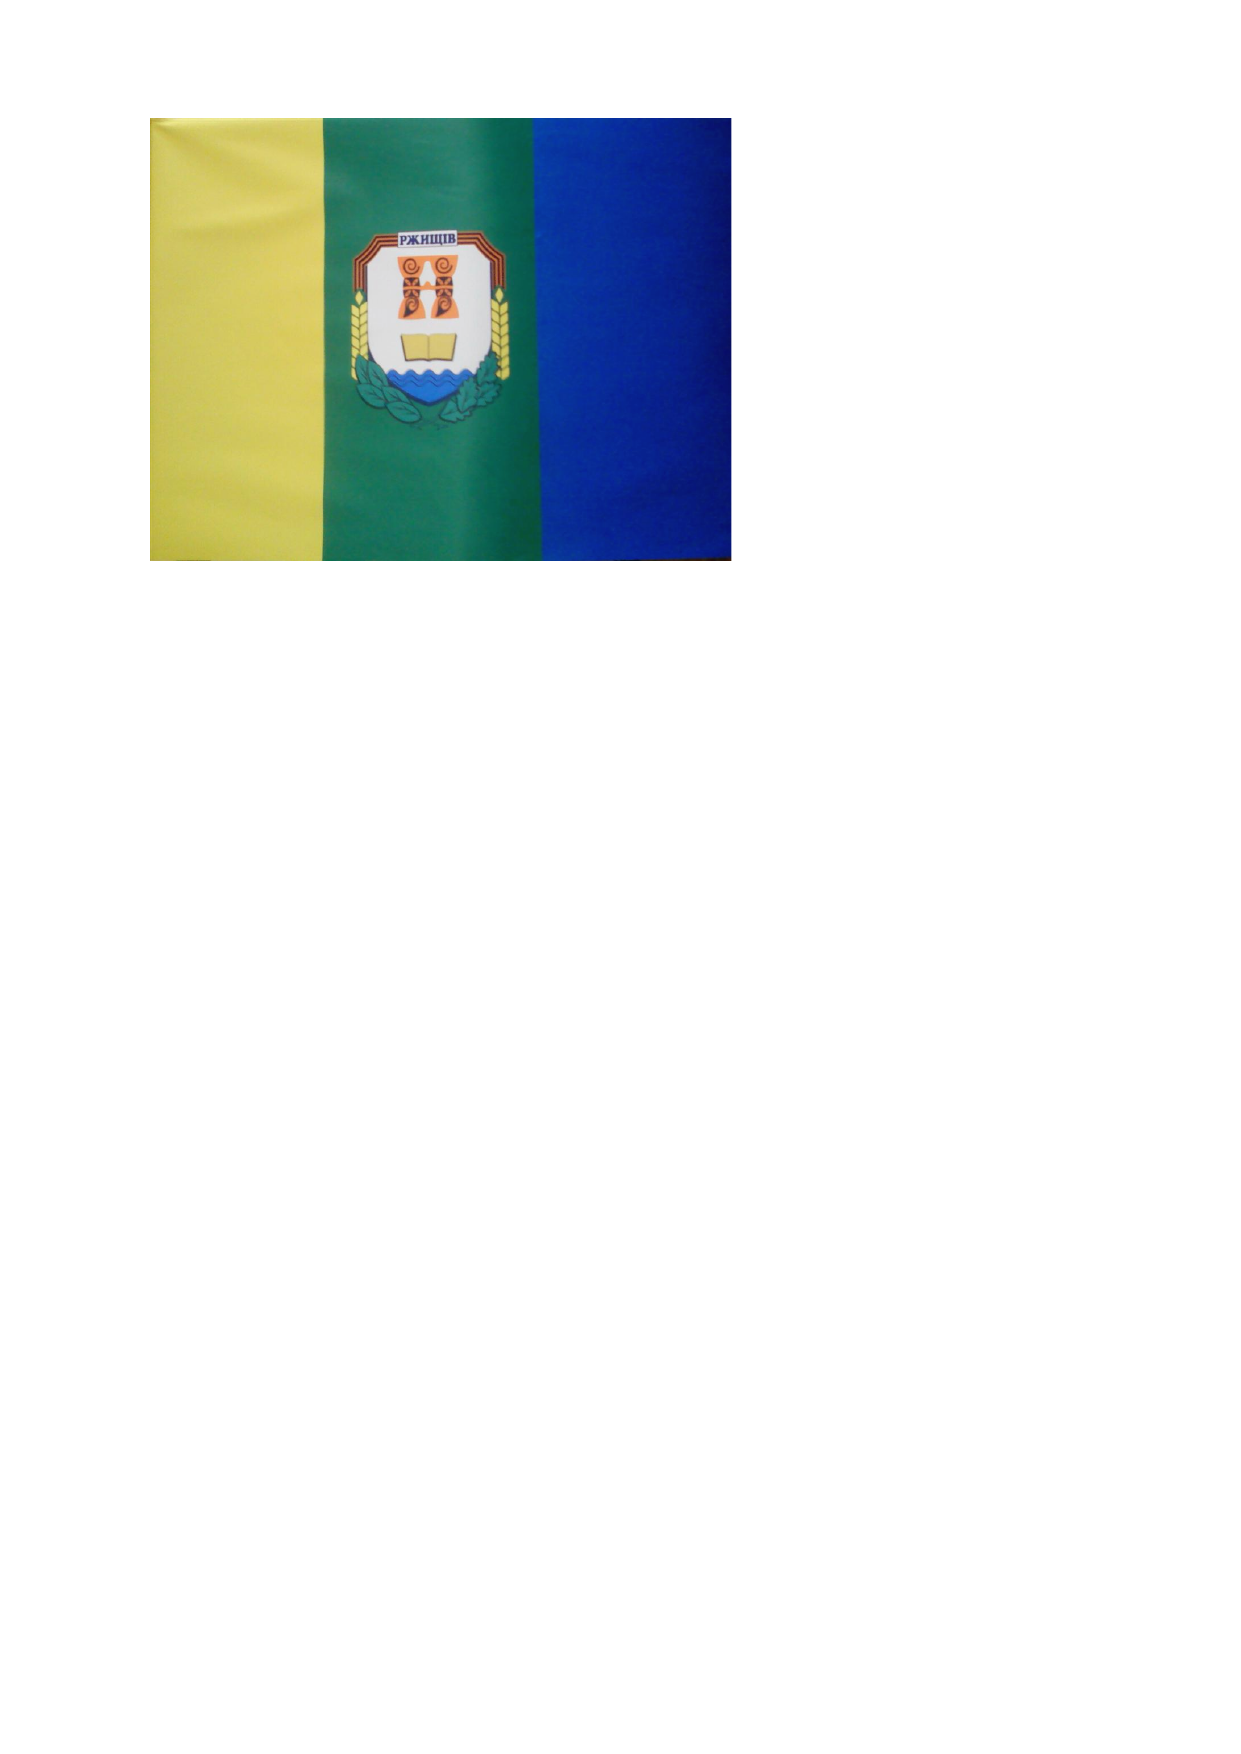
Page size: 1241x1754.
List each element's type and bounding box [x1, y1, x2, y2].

picture [150, 118, 732, 561]
